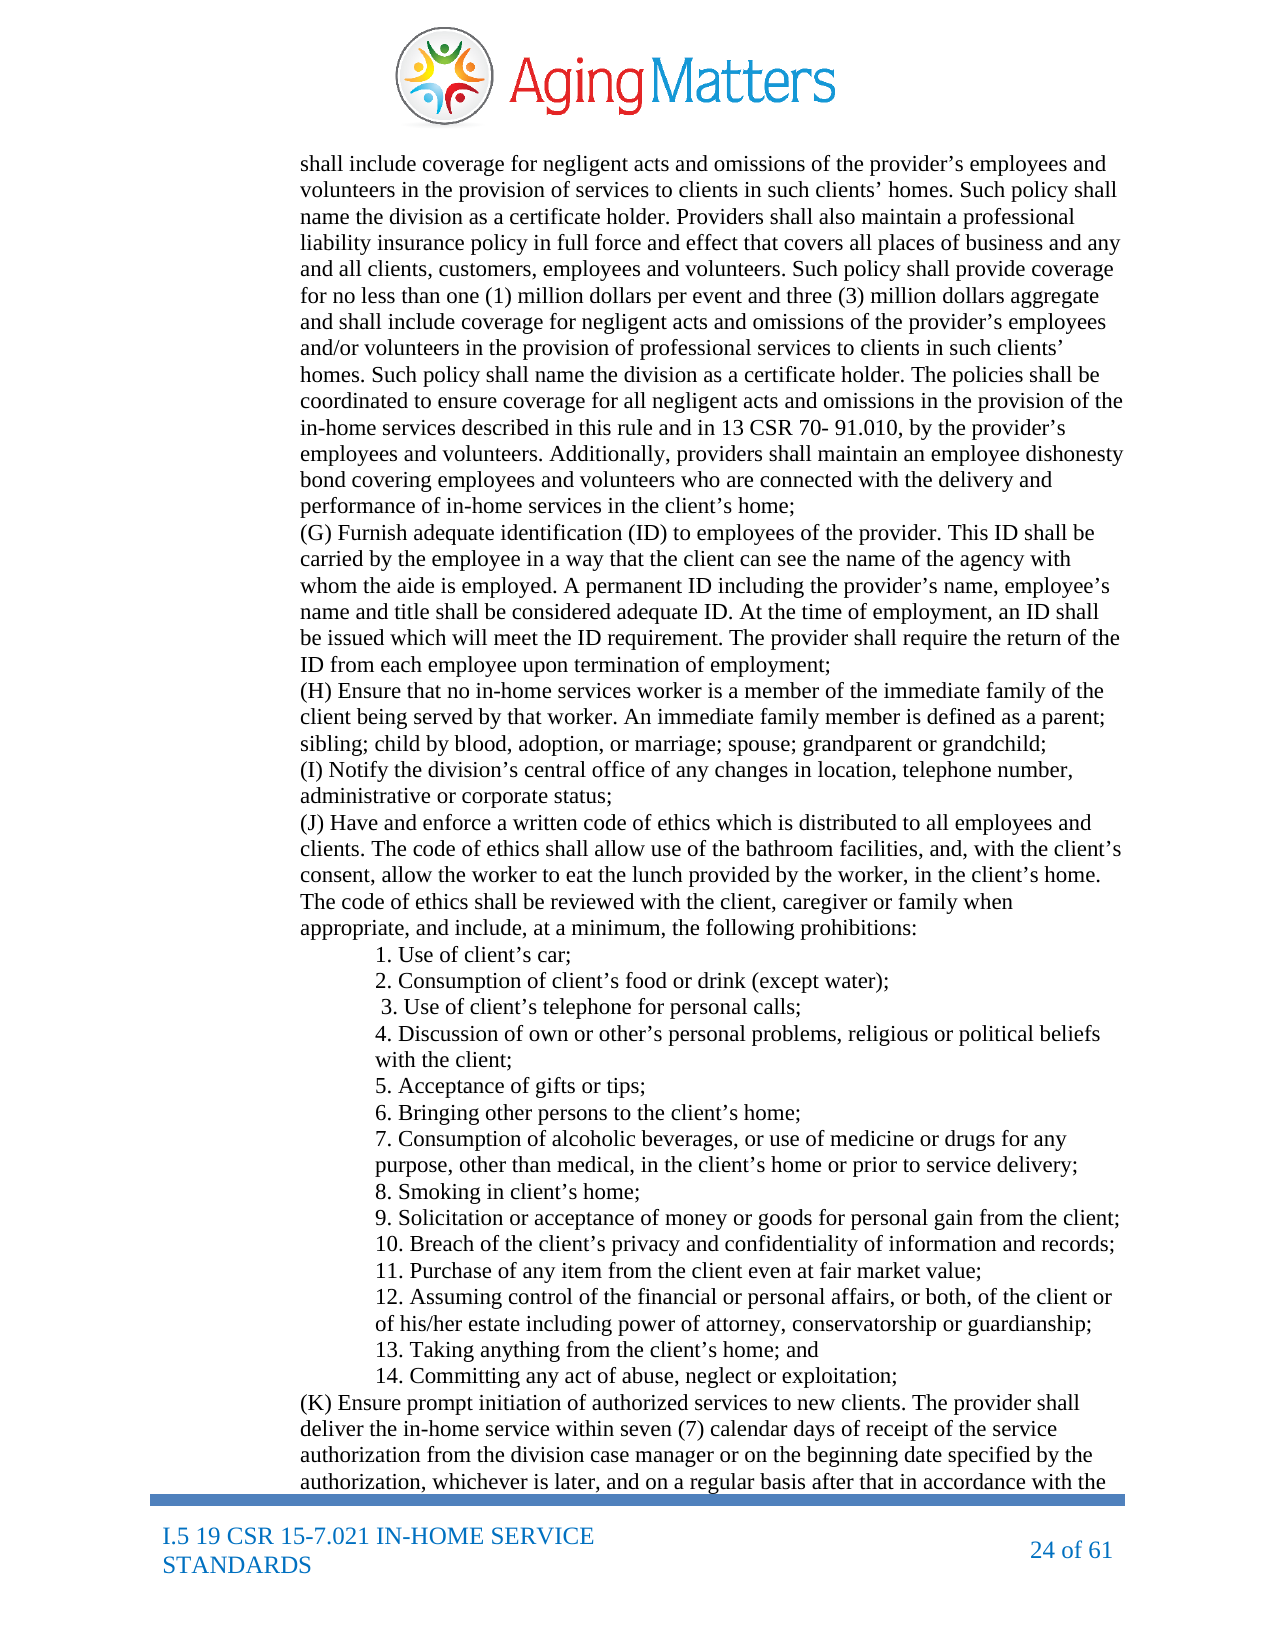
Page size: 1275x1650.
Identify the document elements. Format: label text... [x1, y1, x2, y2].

text 1. Use of client’s car; [375, 941, 1125, 967]
text 3. Use of client’s telephone for personal calls; [375, 993, 1125, 1020]
text 11. Purchase of any item from the client even at fair market value; [375, 1257, 1125, 1283]
text 4. Discussion of own or other’s personal problems, religious or political beliefs with the client; [375, 1020, 1125, 1072]
text (J) Have and enforce a written code of ethics which is distributed to all employees and clients. The code of ethics shall allow use of the bathroom facilities, and, with the client’s consent, allow the worker to eat the lunch provided by the worker, in the client’s home. The code of ethics shall be reviewed with the client, caregiver or family when appropriate, and include, at a minimum, the following prohibitions: [300, 809, 1125, 941]
text 5. Acceptance of gifts or tips; [375, 1072, 1125, 1099]
text (H) Ensure that no in-home services worker is a member of the immediate family of the client being served by that worker. An immediate family member is defined as a parent; sibling; child by blood, adoption, or marriage; spouse; grandparent or grandchild; [300, 677, 1125, 756]
text 7. Consumption of alcoholic beverages, or use of medicine or drugs for any purpose, other than medical, in the client’s home or prior to service delivery; [375, 1125, 1125, 1178]
text 8. Smoking in client’s home; [375, 1178, 1125, 1204]
text (G) Furnish adequate identification (ID) to employees of the provider. This ID shall be carried by the employee in a way that the client can see the name of the agency with whom the aide is employed. A permanent ID including the provider’s name, employee’s name and title shall be considered adequate ID. At the time of employment, an ID shall be issued which will meet the ID requirement. The provider shall require the return of the ID from each employee upon termination of employment; [300, 519, 1125, 677]
text (I) Notify the division’s central office of any changes in location, telephone number, administrative or corporate status; [300, 756, 1125, 809]
text 6. Bringing other persons to the client’s home; [375, 1099, 1125, 1125]
text 10. Breach of the client’s privacy and confidentiality of information and records; [375, 1231, 1125, 1257]
text 12. Assuming control of the financial or personal affairs, or both, of the client or of his/her estate including power of attorney, conservatorship or guardianship; [375, 1283, 1125, 1336]
picture [370, 8, 852, 138]
text 9. Solicitation or acceptance of money or goods for personal gain from the client; [375, 1204, 1125, 1231]
text 14. Committing any act of abuse, neglect or exploitation; [375, 1362, 1125, 1389]
text 2. Consumption of client’s food or drink (except water); [375, 967, 1125, 993]
text 13. Taking anything from the client’s home; and [375, 1336, 1125, 1362]
